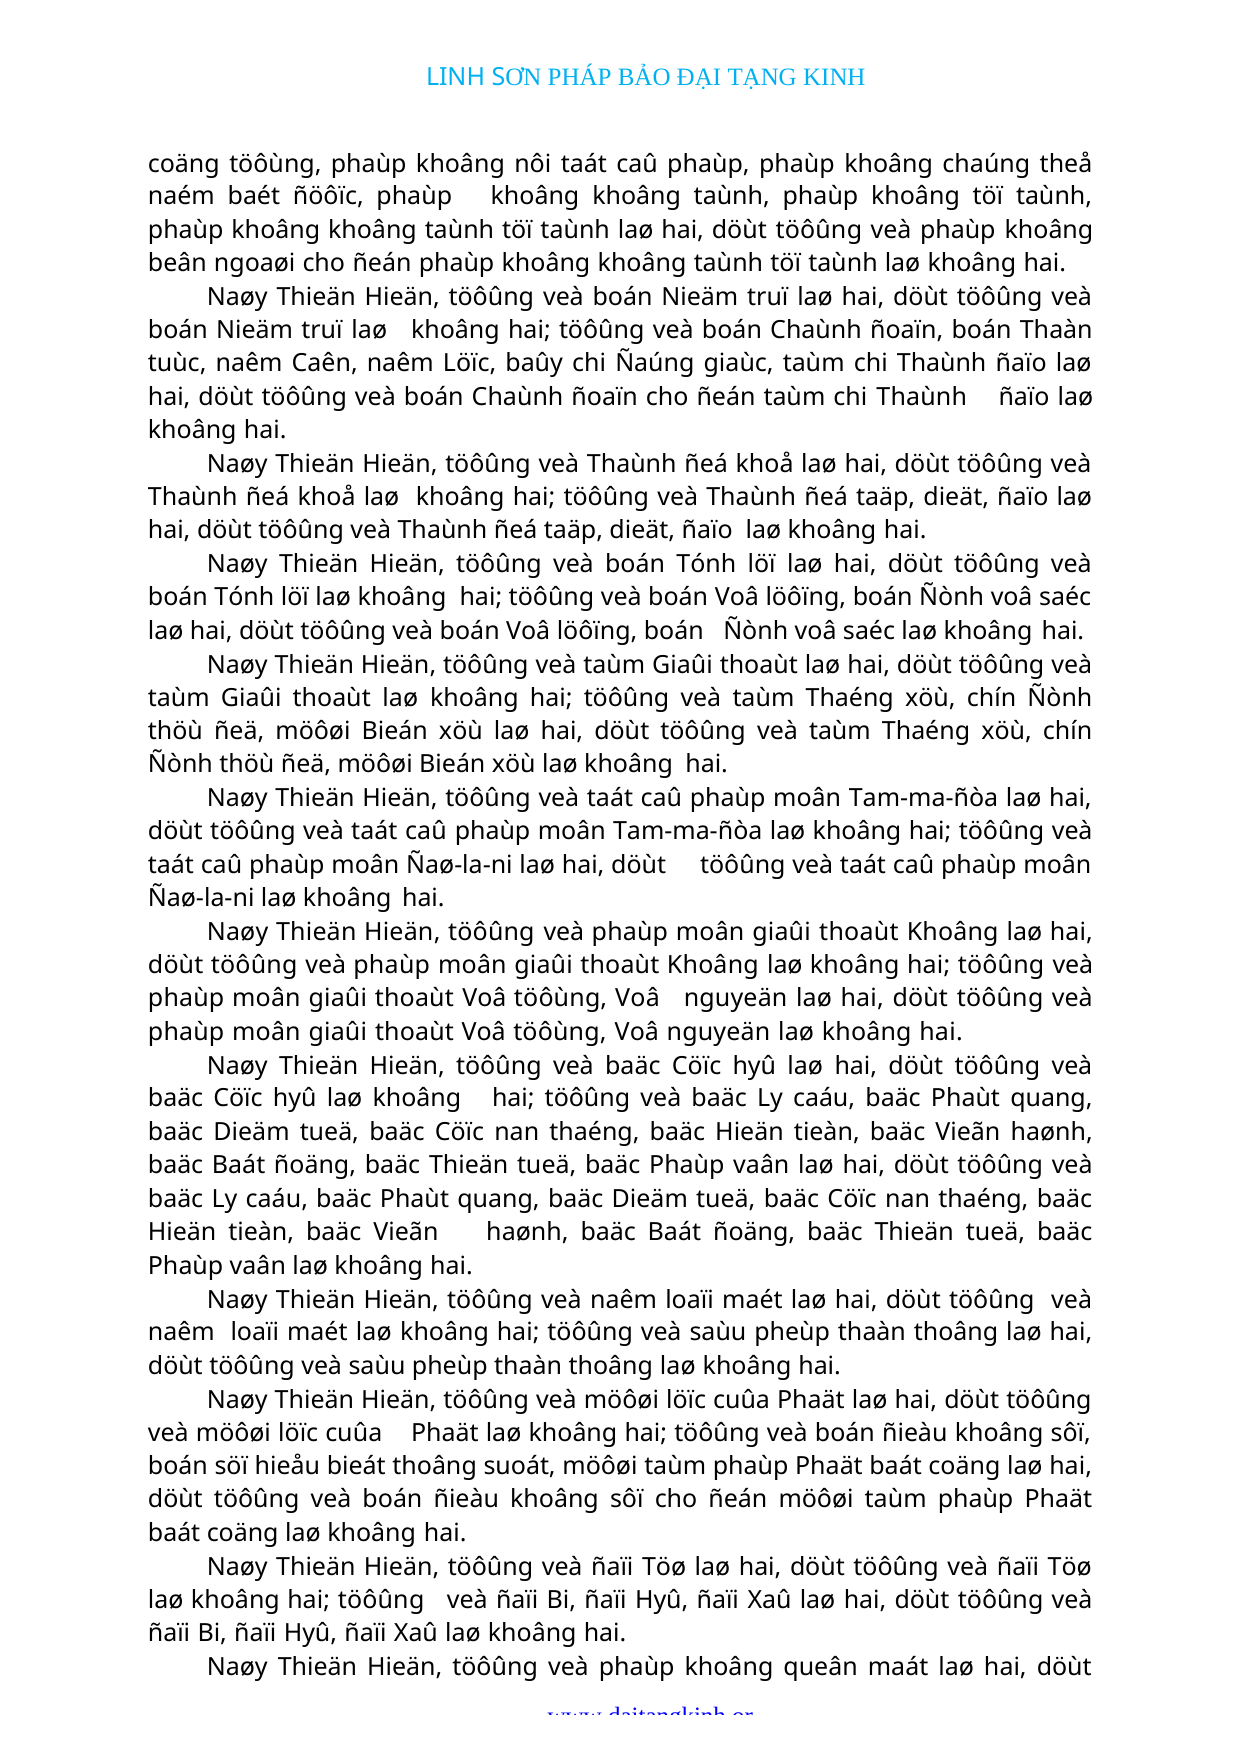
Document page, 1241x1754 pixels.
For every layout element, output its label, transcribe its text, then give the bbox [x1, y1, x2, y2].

text Naøy Thieän Hieän, töôûng veà Thaùnh ñeá khoå laø hai, döùt töôûng veà Thaùnh ñeá khoå laø khoâng hai; töôûng veà Thaùnh ñeá taäp, dieät, ñaïo laø hai, döùt töôûng veà Thaùnh ñeá taäp, dieät, ñaïo laø khoâng hai. [148, 446, 1093, 546]
text Naøy Thieän Hieän, töôûng veà naêm loaïi maét laø hai, döùt töôûng veà naêm loaïi maét laø khoâng hai; töôûng veà saùu pheùp thaàn thoâng laø hai, döùt töôûng veà saùu pheùp thaàn thoâng laø khoâng hai. [148, 1281, 1093, 1382]
text Naøy Thieän Hieän, töôûng veà boán Nieäm truï laø hai, döùt töôûng veà boán Nieäm truï laø khoâng hai; töôûng veà boán Chaùnh ñoaïn, boán Thaàn tuùc, naêm Caên, naêm Löïc, baûy chi Ñaúng giaùc, taùm chi Thaùnh ñaïo laø hai, döùt töôûng veà boán Chaùnh ñoaïn cho ñeán taùm chi Thaùnh ñaïo laø khoâng hai. [148, 279, 1093, 446]
text Naøy Thieän Hieän, töôûng veà ñaïi Töø laø hai, döùt töôûng veà ñaïi Töø laø khoâng hai; töôûng veà ñaïi Bi, ñaïi Hyû, ñaïi Xaû laø hai, döùt töôûng veà ñaïi Bi, ñaïi Hyû, ñaïi Xaû laø khoâng hai. [148, 1549, 1093, 1649]
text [148, 1649, 1093, 1682]
text Naøy Thieän Hieän, töôûng veà taùm Giaûi thoaùt laø hai, döùt töôûng veà taùm Giaûi thoaùt laø khoâng hai; töôûng veà taùm Thaéng xöù, chín Ñònh thöù ñeä, möôøi Bieán xöù laø hai, döùt töôûng veà taùm Thaéng xöù, chín Ñònh thöù ñeä, möôøi Bieán xöù laø khoâng hai. [148, 646, 1093, 780]
text Naøy Thieän Hieän, töôûng veà phaùp moân giaûi thoaùt Khoâng laø hai, döùt töôûng veà phaùp moân giaûi thoaùt Khoâng laø khoâng hai; töôûng veà phaùp moân giaûi thoaùt Voâ töôùng, Voâ nguyeän laø hai, döùt töôûng veà phaùp moân giaûi thoaùt Voâ töôùng, Voâ nguyeän laø khoâng hai. [148, 914, 1093, 1047]
text Naøy Thieän Hieän, töôûng veà baäc Cöïc hyû laø hai, döùt töôûng veà baäc Cöïc hyû laø khoâng hai; töôûng veà baäc Ly caáu, baäc Phaùt quang, baäc Dieäm tueä, baäc Cöïc nan thaéng, baäc Hieän tieàn, baäc Vieãn haønh, baäc Baát ñoäng, baäc Thieän tueä, baäc Phaùp vaân laø hai, döùt töôûng veà baäc Ly caáu, baäc Phaùt quang, baäc Dieäm tueä, baäc Cöïc nan thaéng, baäc Hieän tieàn, baäc Vieãn haønh, baäc Baát ñoäng, baäc Thieän tueä, baäc Phaùp vaân laø khoâng hai. [148, 1047, 1094, 1281]
text Naøy Thieän Hieän, töôûng veà möôøi löïc cuûa Phaät laø hai, döùt töôûng veà möôøi löïc cuûa Phaät laø khoâng hai; töôûng veà boán ñieàu khoâng sôï, boán söï hieåu bieát thoâng suoát, möôøi taùm phaùp Phaät baát coäng laø hai, döùt töôûng veà boán ñieàu khoâng sôï cho ñeán möôøi taùm phaùp Phaät baát coäng laø khoâng hai. [148, 1382, 1093, 1549]
text Naøy Thieän Hieän, töôûng veà boán Tónh löï laø hai, döùt töôûng veà boán Tónh löï laø khoâng hai; töôûng veà boán Voâ löôïng, boán Ñònh voâ saéc laø hai, döùt töôûng veà boán Voâ löôïng, boán Ñònh voâ saéc laø khoâng hai. [148, 546, 1093, 646]
text coäng töôùng, phaùp khoâng nôi taát caû phaùp, phaùp khoâng chaúng theå naém baét ñöôïc, phaùp khoâng khoâng taùnh, phaùp khoâng töï taùnh, phaùp khoâng khoâng taùnh töï taùnh laø hai, döùt töôûng veà phaùp khoâng beân ngoaøi cho ñeán phaùp khoâng khoâng taùnh töï taùnh laø khoâng hai. [148, 145, 1093, 279]
text Naøy Thieän Hieän, töôûng veà taát caû phaùp moân Tam-ma-ñòa laø hai, döùt töôûng veà taát caû phaùp moân Tam-ma-ñòa laø khoâng hai; töôûng veà taát caû phaùp moân Ñaø-la-ni laø hai, döùt töôûng veà taát caû phaùp moân Ñaø-la-ni laø khoâng hai. [148, 780, 1093, 914]
